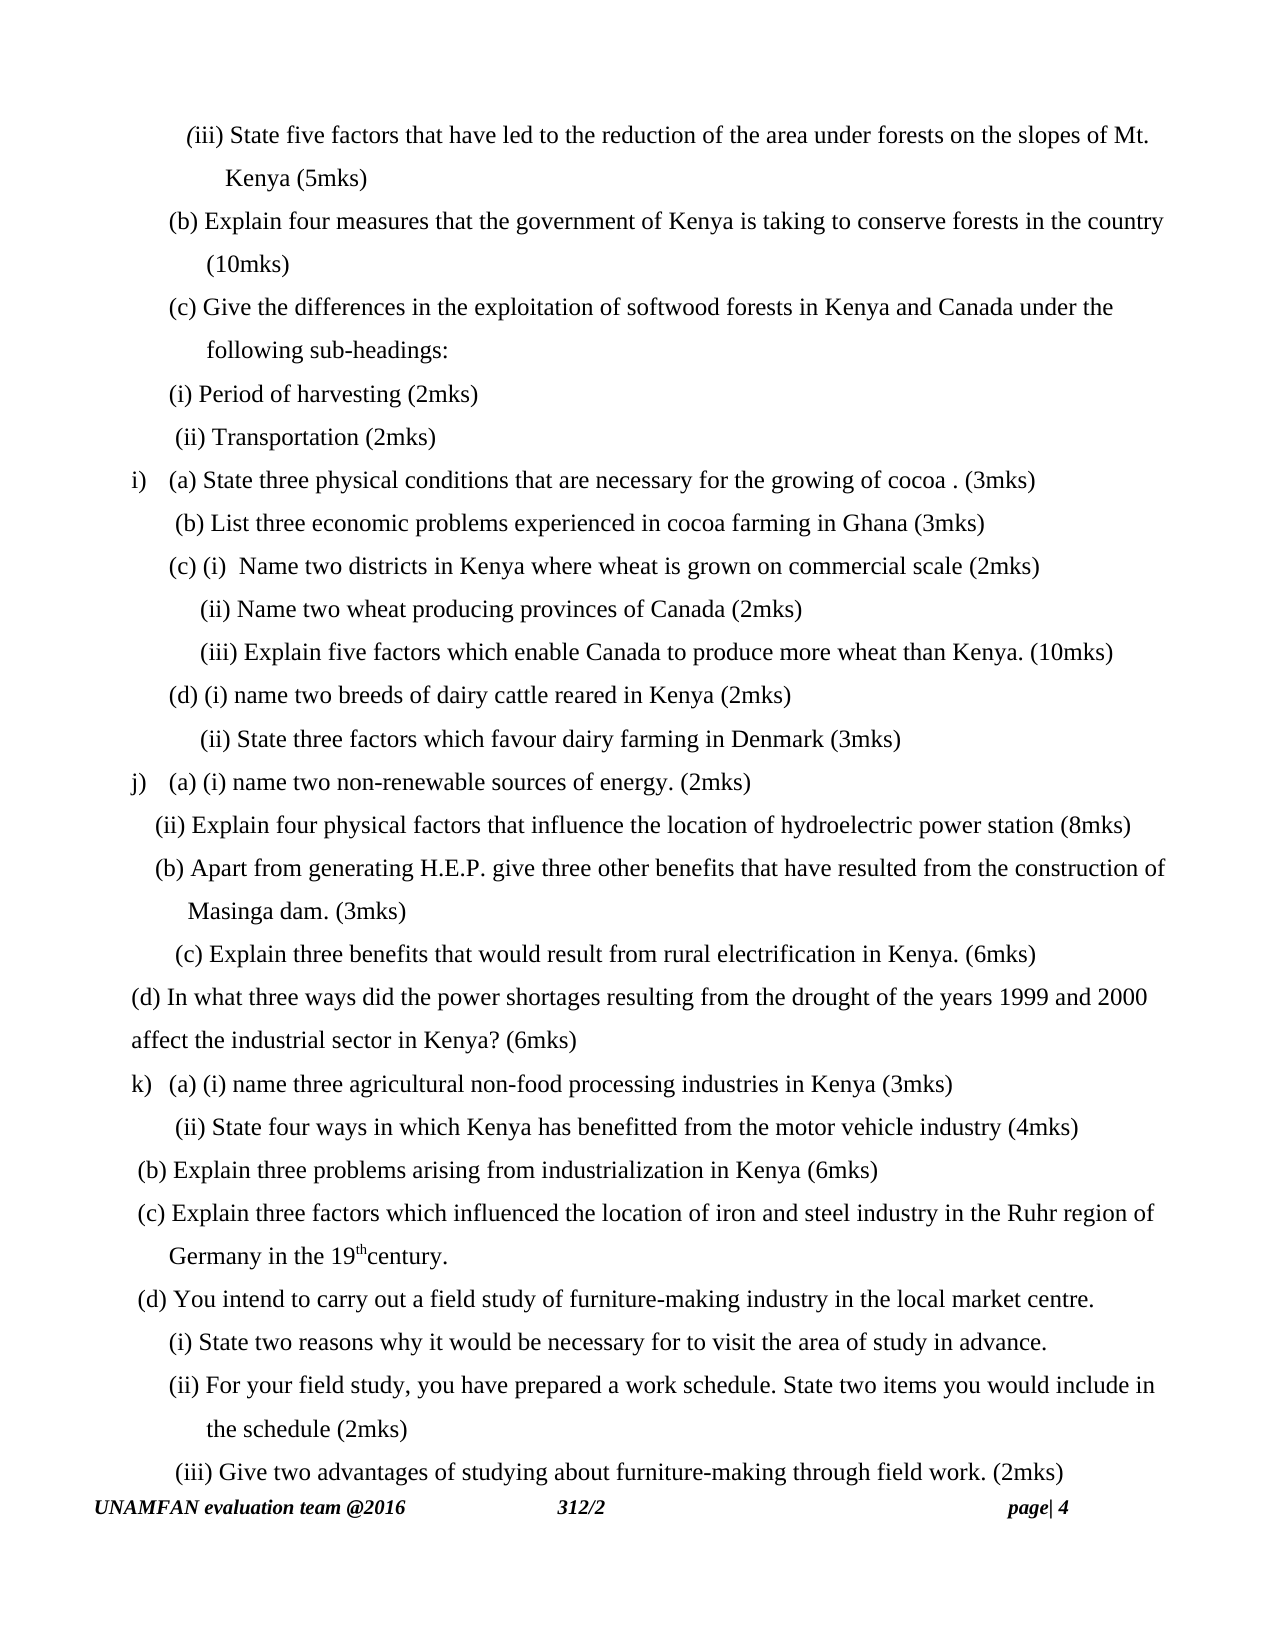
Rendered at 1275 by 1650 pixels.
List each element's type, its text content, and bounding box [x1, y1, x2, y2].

text (ii) Transportation (2mks) [94, 422, 1185, 451]
list (i) Period of harvesting (2mks) [169, 379, 1185, 407]
list (a) State three physical conditions that are necessary for the growing of cocoa . (3mks) [131, 465, 1185, 494]
text (ii) State four ways in which Kenya has benefitted from the motor vehicle industry (4mks) [131, 1112, 1185, 1141]
text (ii) For your field study, you have prepared a work schedule. State two items you would include in the schedule (2mks) [169, 1371, 1185, 1442]
text (ii) Name two wheat producing provinces of Canada (2mks) [94, 594, 1185, 623]
list (a) (i) name two non-renewable sources of energy. (2mks) [131, 767, 1185, 796]
text (d) (i) name two breeds of dairy cattle reared in Kenya (2mks) [94, 681, 1185, 709]
text (iii) Explain five factors which enable Canada to produce more wheat than Kenya. (10mks) [94, 637, 1185, 666]
text (b) Apart from generating H.E.P. give three other benefits that have resulted from the construction of Masinga dam. (3mks) [155, 853, 1185, 925]
text (b) List three economic problems experienced in cocoa farming in Ghana (3mks) [94, 508, 1185, 537]
text (d) In what three ways did the power shortages resulting from the drought of the years 1999 and 2000 affect the industrial sector in Kenya? (6mks) [131, 982, 1185, 1054]
text (b) Explain four measures that the government of Kenya is taking to conserve forests in the country (10mks) [169, 206, 1185, 278]
text (iii) State five factors that have led to the reduction of the area under forests on the slopes of Mt. Kenya (5mks) [186, 120, 1185, 192]
text (b) Explain three problems arising from industrialization in Kenya (6mks) [94, 1155, 1185, 1184]
text (ii) State three factors which favour dairy farming in Denmark (3mks) [131, 724, 1185, 752]
text (iii) Give two advantages of studying about furniture-making through field work. (2mks) [169, 1457, 1185, 1486]
text (ii) Explain four physical factors that influence the location of hydroelectric power station (8mks) [155, 810, 1185, 839]
list (a) (i) name three agricultural non-food processing industries in Kenya (3mks) [131, 1069, 1185, 1097]
text (c) (i) Name two districts in Kenya where wheat is grown on commercial scale (2mks) [94, 551, 1185, 580]
text (i) State two reasons why it would be necessary for to visit the area of study in advance. [94, 1327, 1185, 1356]
text (d) You intend to carry out a field study of furniture-making industry in the local market centre. [94, 1284, 1185, 1313]
text (c) Give the differences in the exploitation of softwood forests in Kenya and Canada under the following sub-headings: [169, 292, 1185, 364]
text (c) Explain three benefits that would result from rural electrification in Kenya. (6mks) [94, 939, 1185, 968]
text (c) Explain three factors which influenced the location of iron and steel industry in the Ruhr region of Germany in the 19thcentury. [131, 1198, 1185, 1270]
